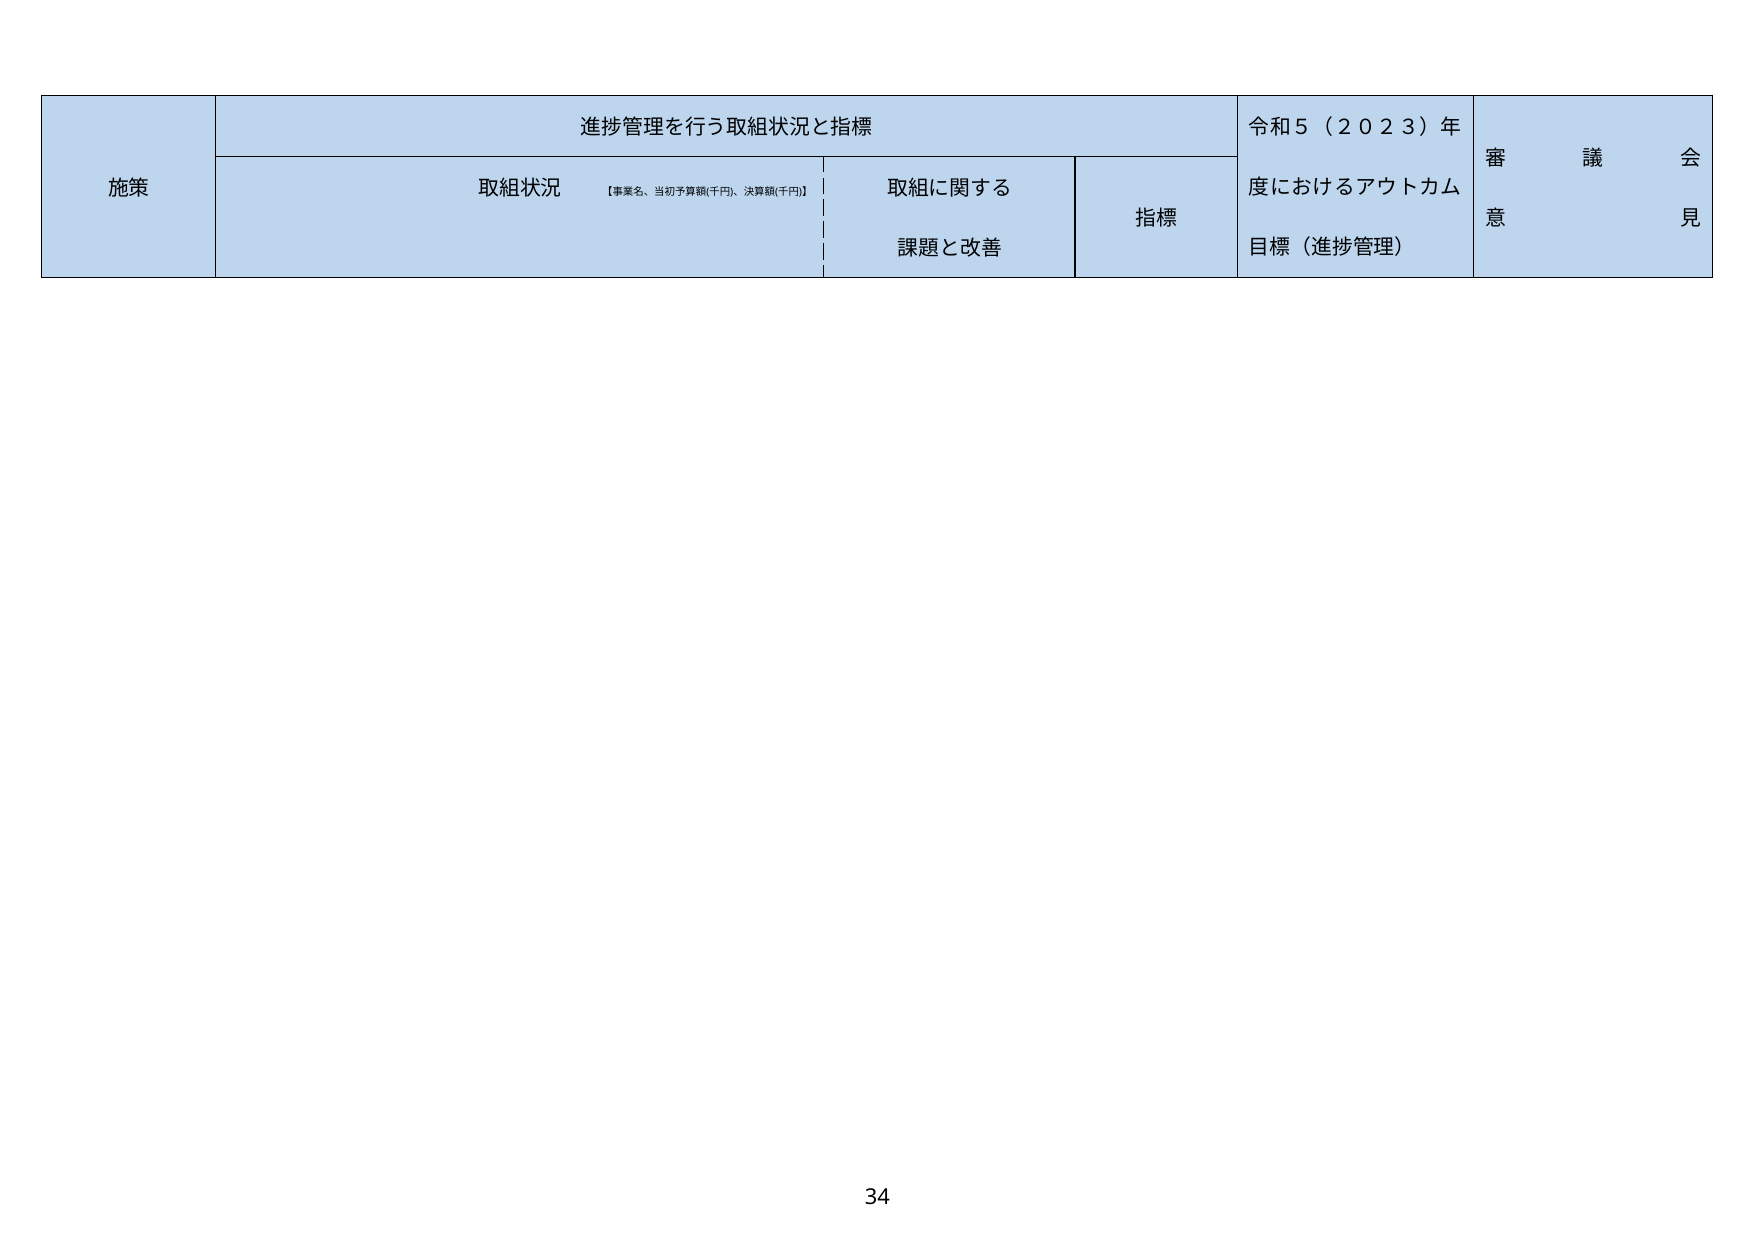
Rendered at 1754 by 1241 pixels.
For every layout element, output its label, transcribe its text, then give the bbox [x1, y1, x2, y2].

table_header 審議会 意見 [1474, 96, 1712, 277]
table_cell 指標 [1076, 157, 1237, 277]
table_header 令和５（２０２３）年度におけるアウトカム目標（進捗管理） [1238, 96, 1473, 277]
table_header 進捗管理を行う取組状況と指標 [216, 96, 1237, 156]
table_header 施策 [42, 96, 215, 277]
table_cell 取組状況 [216, 157, 824, 277]
table_cell 取組に関する 課題と改善 [824, 157, 1074, 277]
